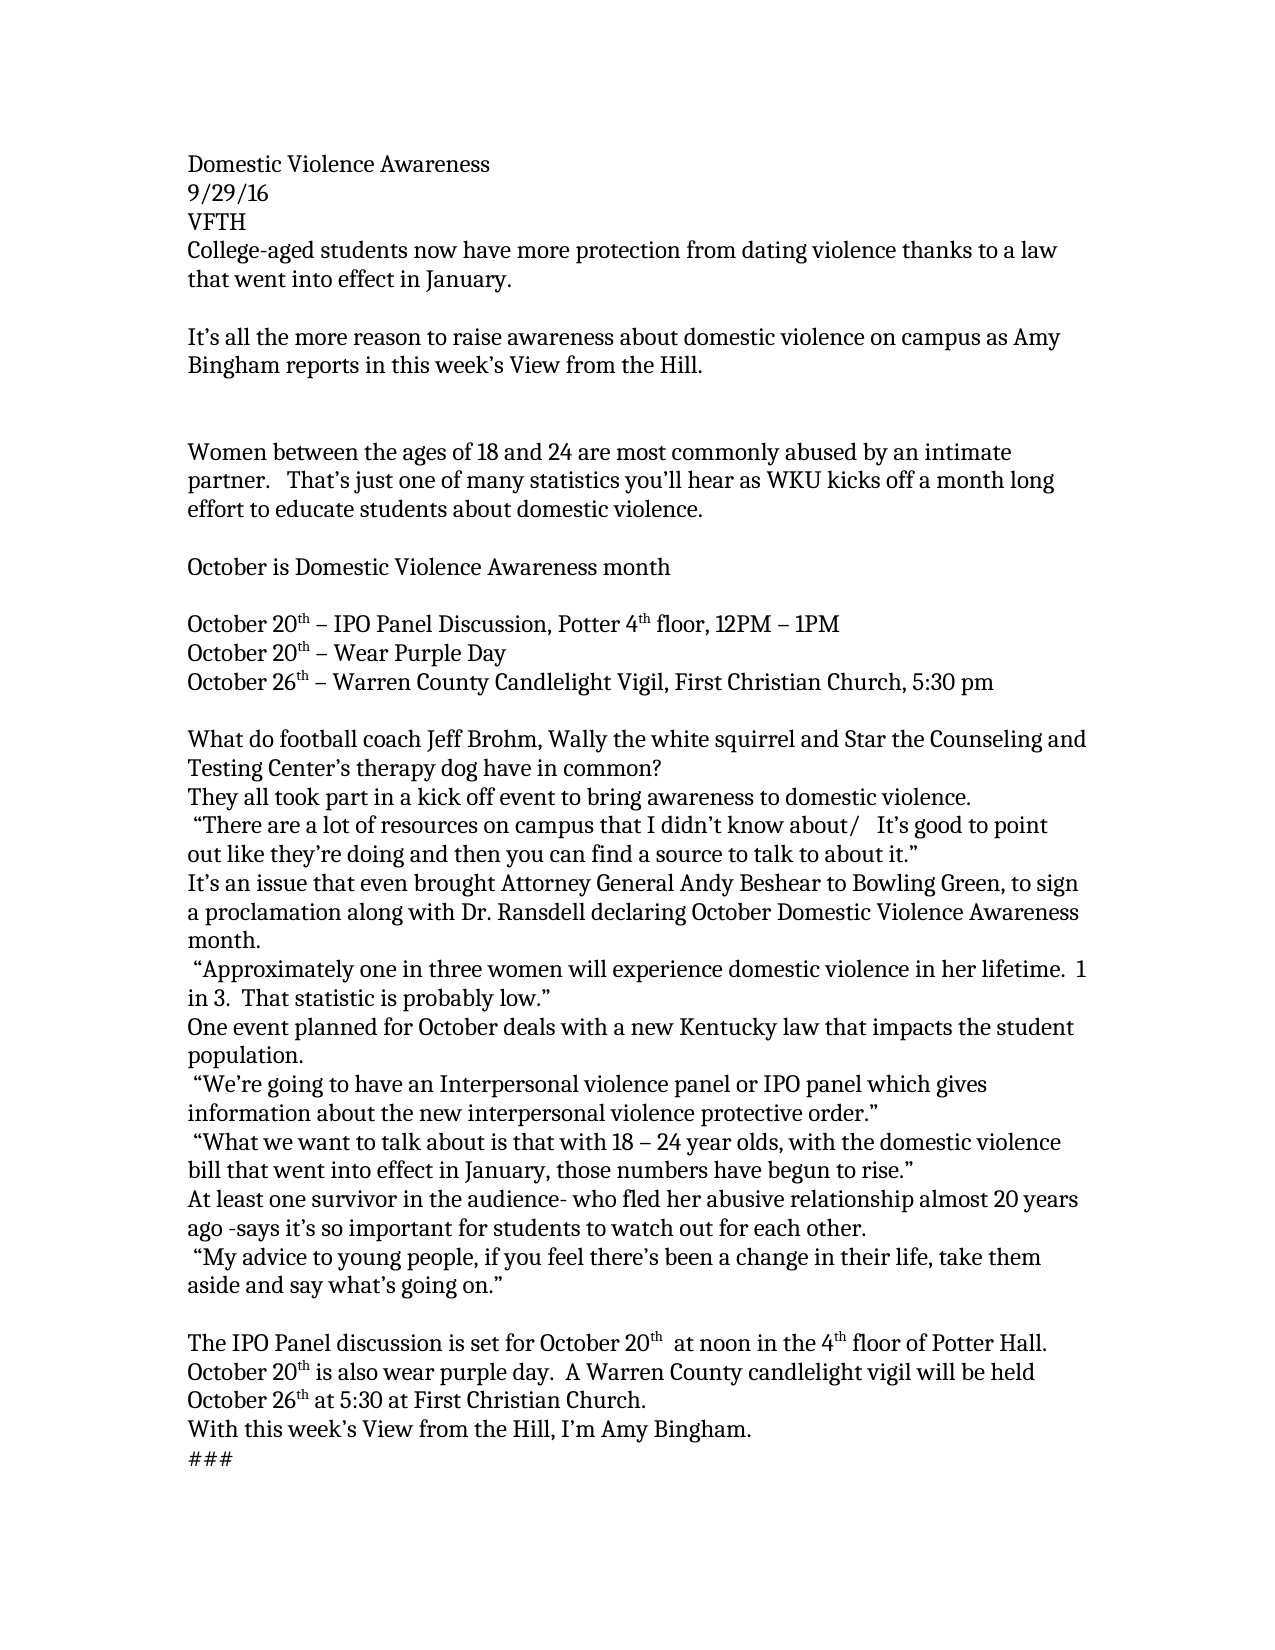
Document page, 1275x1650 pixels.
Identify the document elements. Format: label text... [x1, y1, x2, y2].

text October 20th – IPO Panel Discussion, Potter 4th floor, 12PM – 1PM [187, 610, 1087, 639]
text ### [187, 1444, 1087, 1472]
text They all took part in a kick off event to bring awareness to domestic violence. [187, 782, 1087, 811]
text “My advice to young people, if you feel there’s been a change in their life, take them aside and say what’s going on.” [187, 1242, 1087, 1300]
text “There are a lot of resources on campus that I didn’t know about/ It’s good to point out like they’re doing and then you can find a source to talk to about it.” [187, 811, 1087, 869]
text October is Domestic Violence Awareness month [187, 552, 1087, 581]
text What do football coach Jeff Brohm, Wally the white squirrel and Star the Counseling and Testing Center’s therapy dog have in common? [187, 725, 1087, 782]
text Women between the ages of 18 and 24 are most commonly abused by an intimate partner. That’s just one of many statistics you’ll hear as WKU kicks off a month long effort to educate students about domestic violence. [187, 437, 1087, 524]
text At least one survivor in the audience- who fled her abusive relationship almost 20 years ago -says it’s so important for students to watch out for each other. [187, 1185, 1087, 1242]
text It’s an issue that even brought Attorney General Andy Beshear to Bowling Green, to sign a proclamation along with Dr. Ransdell declaring October Domestic Violence Awareness month. [187, 869, 1087, 955]
text 9/29/16 [187, 179, 1087, 207]
text VFTH [187, 207, 1087, 236]
text With this week’s View from the Hill, I’m Amy Bingham. [187, 1415, 1087, 1444]
text “Approximately one in three women will experience domestic violence in her lifetime. 1 in 3. That statistic is probably low.” [187, 955, 1087, 1012]
text “We’re going to have an Interpersonal violence panel or IPO panel which gives information about the new interpersonal violence protective order.” [187, 1070, 1087, 1127]
text Domestic Violence Awareness [187, 150, 1087, 179]
text October 26th – Warren County Candlelight Vigil, First Christian Church, 5:30 pm [187, 667, 1087, 696]
text College-aged students now have more protection from dating violence thanks to a law that went into effect in January. [187, 236, 1087, 294]
text One event planned for October deals with a new Kentucky law that impacts the student population. [187, 1012, 1087, 1070]
text The IPO Panel discussion is set for October 20th at noon in the 4th floor of Potter Hall. October 20th is also wear purple day. A Warren County candlelight vigil will be held October 26th at 5:30 at First Christian Church. [187, 1329, 1087, 1415]
text October 20th – Wear Purple Day [187, 639, 1087, 667]
text “What we want to talk about is that with 18 – 24 year olds, with the domestic violence bill that went into effect in January, those numbers have begun to rise.” [187, 1127, 1087, 1185]
text It’s all the more reason to raise awareness about domestic violence on campus as Amy Bingham reports in this week’s View from the Hill. [187, 322, 1087, 380]
